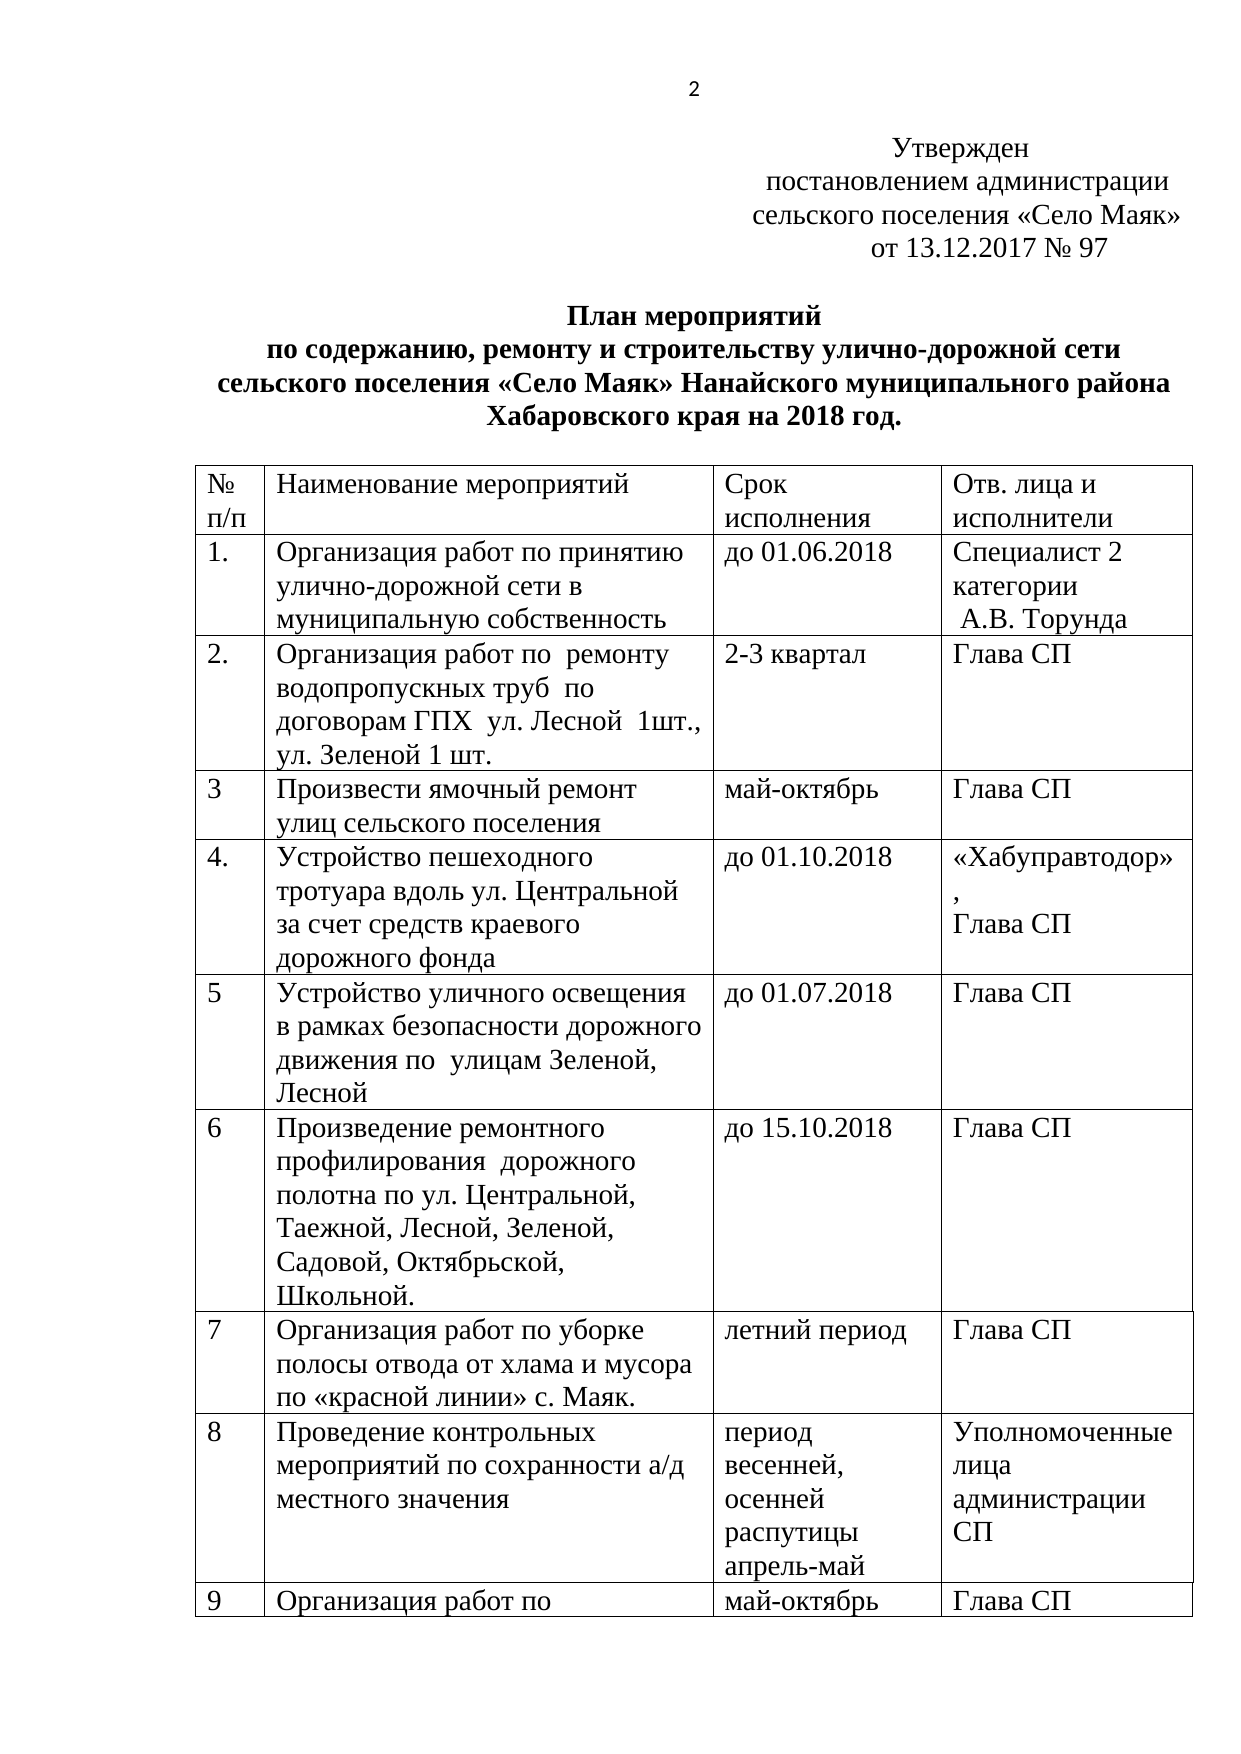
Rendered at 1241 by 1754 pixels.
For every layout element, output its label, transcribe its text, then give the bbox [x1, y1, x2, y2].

table_cell до 01.10.2018 [714, 840, 941, 974]
text План мероприятий [207, 298, 1181, 331]
table_cell 3 [196, 771, 264, 838]
table_cell Проведение контрольных мероприятий по сохранности а/д местного значения [265, 1414, 713, 1582]
table_cell «Хабуправтодор», Глава СП [942, 840, 1192, 974]
table_cell период весенней, осенней распутицы апрель-май [714, 1414, 941, 1582]
table_cell Глава СП [942, 975, 1192, 1109]
table_cell Устройство пешеходного тротуара вдоль ул. Центральной за счет средств краевого дорожного фонда [265, 840, 713, 974]
table_cell до 15.10.2018 [714, 1110, 941, 1311]
table_cell 6 [196, 1110, 264, 1311]
table_header Отв. лица и исполнители [942, 466, 1192, 533]
table_cell до 01.06.2018 [714, 535, 941, 635]
table_cell Специалист 2 категории А.В. Торунда [942, 535, 1192, 635]
text от 13.12.2017 № 97 [207, 231, 1181, 264]
table_cell 2-3 квартал [714, 636, 941, 770]
text постановлением администрации [207, 163, 1181, 197]
table_cell 1. [196, 535, 264, 635]
table_cell 9 [196, 1583, 264, 1616]
table_cell Организация работ по уборке полосы отвода от хлама и мусора по «красной линии» с. Маяк. [265, 1312, 713, 1413]
table_cell Уполномоченные лица администрации СП [942, 1414, 1193, 1582]
table_cell Глава СП [942, 1583, 1192, 1616]
table_cell Организация работ по принятию улично-дорожной сети в муниципальную собственность [265, 535, 713, 635]
table_cell 5 [196, 975, 264, 1109]
table_cell 8 [196, 1414, 264, 1582]
table_header Наименование мероприятий [265, 466, 713, 533]
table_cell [265, 1583, 713, 1616]
table_cell Произвести ямочный ремонт улиц сельского поселения [265, 771, 713, 838]
table_cell до 01.07.2018 [714, 975, 941, 1109]
table_header № п/п [196, 466, 264, 533]
table_cell 4. [196, 840, 264, 974]
table_cell май-октябрь [714, 1583, 941, 1616]
table_header Срок исполнения [714, 466, 941, 533]
table_cell 7 [196, 1312, 264, 1413]
table_cell Организация работ по ремонту водопропускных труб по договорам ГПХ ул. Лесной 1шт., ул. Зеленой 1 шт. [265, 636, 713, 770]
text сельского поселения «Село Маяк» [207, 197, 1181, 231]
text по содержанию, ремонту и строительству улично-дорожной сети сельского поселения «Село Маяк» Нанайского муниципального района Хабаровского края на 2018 год. [207, 331, 1181, 432]
table_cell Глава СП [942, 1312, 1193, 1413]
table_cell Произведение ремонтного профилирования дорожного полотна по ул. Центральной, Таежной, Лесной, Зеленой, Садовой, Октябрьской, Школьной. [265, 1110, 713, 1311]
table_cell летний период [714, 1312, 941, 1413]
table_cell Глава СП [942, 771, 1192, 838]
table_cell Глава СП [942, 636, 1192, 770]
table_cell Глава СП [942, 1110, 1192, 1311]
table_cell Устройство уличного освещения в рамках безопасности дорожного движения по улицам Зеленой, Лесной [265, 975, 713, 1109]
text Утвержден [207, 130, 1181, 163]
table_cell 2. [196, 636, 264, 770]
table_cell май-октябрь [714, 771, 941, 838]
